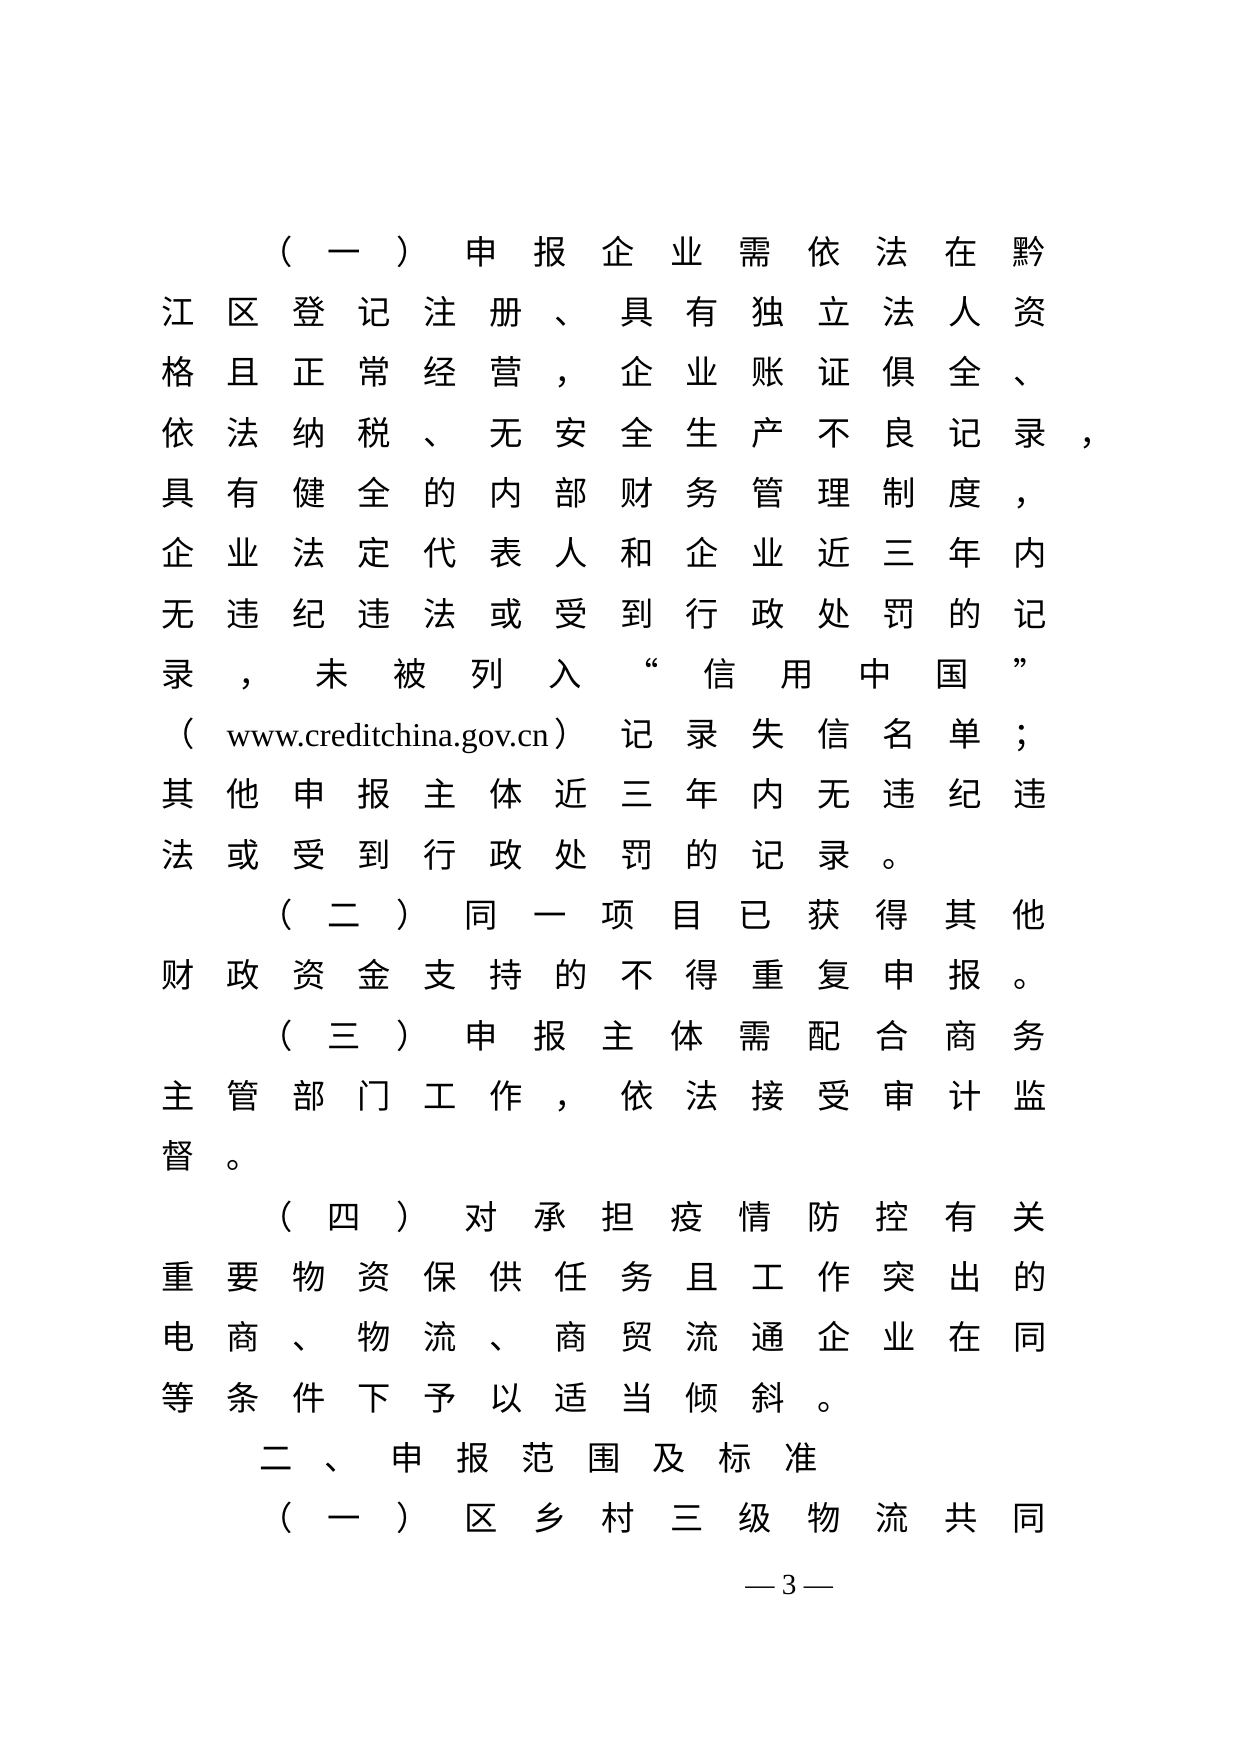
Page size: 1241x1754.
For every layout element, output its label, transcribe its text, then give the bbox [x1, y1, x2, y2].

text （三）申报主体需配合商务主管部门工作，依法接受审计监督。 [161, 1003, 1079, 1184]
text 二、申报范围及标准 [161, 1426, 1079, 1486]
text （四）对承担疫情防控有关重要物资保供任务且工作突出的电商、物流、商贸流通企业在同等条件下予以适当倾斜。 [161, 1184, 1079, 1426]
text （一）申报企业需依法在黔江区登记注册、具有独立法人资格且正常经营，企业账证俱全、依法纳税、无安全生产不良记录，具有健全的内部财务管理制度，企业法定代表人和企业近三年内无违纪违法或受到行政处罚的记录，未被列入“信用中国”（www.creditchina.gov.cn）记录失信名单；其他申报主体近三年内无违纪违法或受到行政处罚的记录。 [161, 219, 1079, 883]
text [161, 1486, 1079, 1546]
text （二）同一项目已获得其他财政资金支持的不得重复申报。 [161, 883, 1079, 1003]
